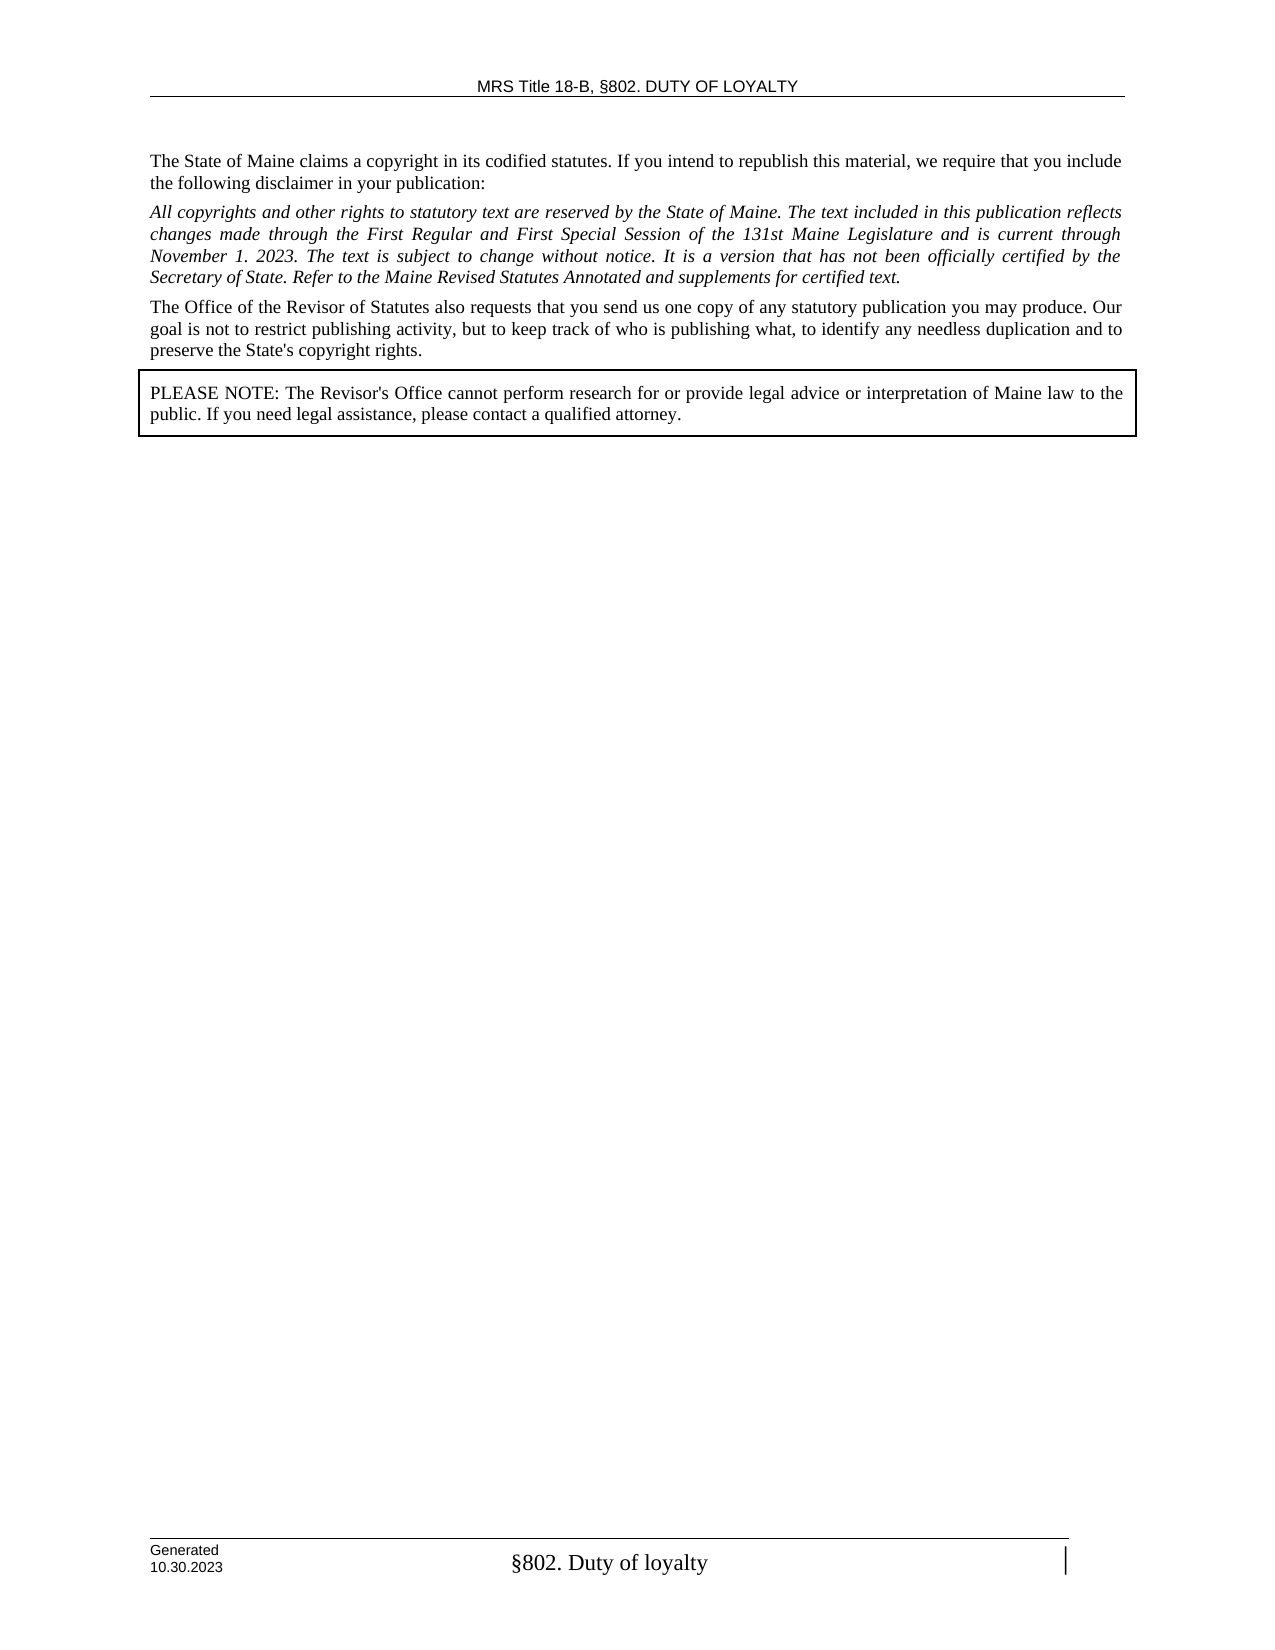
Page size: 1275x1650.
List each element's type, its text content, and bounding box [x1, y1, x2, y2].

text The State of Maine claims a copyright in its codified statutes. If you intend to republish this material, we require that you include the following disclaimer in your publication: [150, 150, 1125, 193]
text PLEASE NOTE: The Revisor's Office cannot perform research for or provide legal advice or interpretation of Maine law to the public. If you need legal assistance, please contact a qualified attorney. [140, 371, 1135, 435]
text All copyrights and other rights to statutory text are reserved by the State of Maine. The text included in this publication reflects changes made through the First Regular and First Special Session of the 131st Maine Legislature and is current through November 1. 2023 . The text is subject to change without notice. It is a version that has not been officially certified by the Secretary of State. Refer to the Maine Revised Statutes Annotated and supplements for certified text. [150, 201, 1125, 288]
text The Office of the Revisor of Statutes also requests that you send us one copy of any statutory publication you may produce. Our goal is not to restrict publishing activity, but to keep track of who is publishing what, to identify any needless duplication and to preserve the State's copyright rights. [150, 296, 1125, 361]
